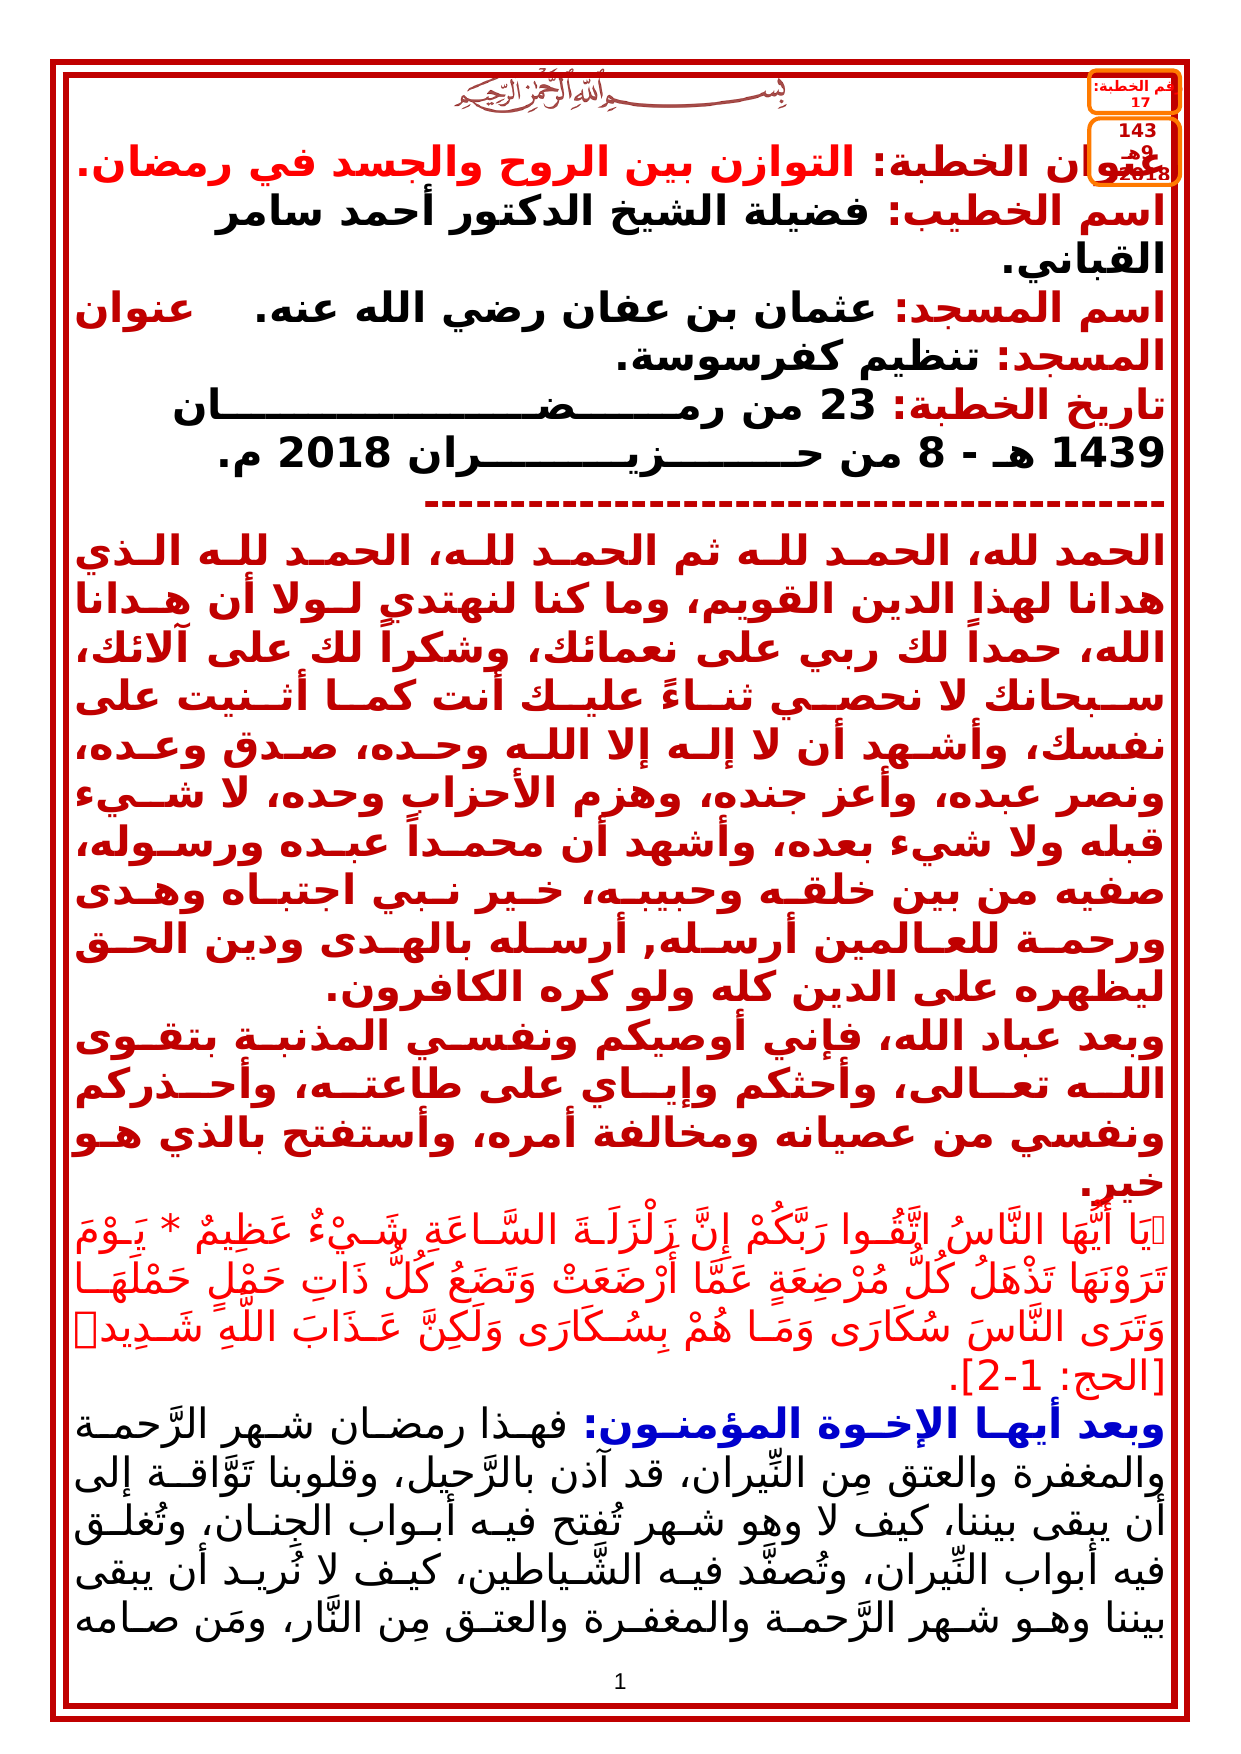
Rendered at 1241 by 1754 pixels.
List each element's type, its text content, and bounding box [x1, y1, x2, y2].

text تاريخ الخطبة: 23 من رمـــــــضــــــــــــــــــــــان 1439 هـ - 8 من حـــــــــزيــــــــــران 2018 م. [74, 381, 1167, 478]
text ------------------------------------------- [74, 478, 1167, 526]
text وبعد عباد الله، فإني أوصيكم ونفسي المذنبة بتقوى الله تعالى، وأحثكم وإياي على طاعته، وأحذركم ونفسي من عصيانه ومخالفة أمره، وأستفتح بالذي هو خير. [74, 1012, 1167, 1206]
text عنوان الخطبة: التوازن بين الروح والجسد في رمضان. [74, 138, 1095, 187]
text عنوان الخطبة: التوازن بين الروح والجسد في رمضان. [1092, 138, 1167, 181]
text اسم الخطيب: فضيلة الشيخ الدكتور أحمد سامر القباني. [74, 187, 1167, 284]
text يَا أَيُّهَا النَّاسُ اتَّقُوا رَبَّكُمْ إِنَّ زَلْزَلَةَ السَّاعَةِ شَيْءٌ عَظِيمٌ * يَوْمَ تَرَوْنَهَا تَذْهَلُ كُلُّ مُرْضِعَةٍ عَمَّا أَرْضَعَتْ وَتَضَعُ كُلُّ ذَاتِ حَمْلٍ حَمْلَهَا وَتَرَى النَّاسَ سُكَارَى وَمَا هُمْ بِسُكَارَى وَلَكِنَّ عَذَابَ اللَّهِ شَدِيد [الحج: 1-2]. [74, 1206, 1167, 1400]
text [74, 1400, 1167, 1643]
text الحمد لله، الحمد لله ثم الحمد لله، الحمد لله الذي هدانا لهذا الدين القويم، وما كنا لنهتدي لولا أن هدانا الله، حمداً لك ربي على نعمائك، وشكراً لك على آلائك، سبحانك لا نحصي ثناءً عليك أنت كما أثنيت على نفسك، وأشهد أن لا إله إلا الله وحده، صدق وعده، ونصر عبده، وأعز جنده، وهزم الأحزاب وحده، لا شيء قبله ولا شيء بعده، وأشهد أن محمداً عبده ورسوله، صفيه من بين خلقه وحبيبه، خير نبي اجتباه وهدى ورحمة للعالمين أرسله, أرسله بالهدى ودين الحق ليظهره على الدين كله ولو كره الكافرون. [74, 526, 1167, 1012]
text اسم المسجد: عثمان بن عفان رضي الله عنه. عنوان المسجد: تنظيم كفرسوسة. [74, 284, 1167, 381]
